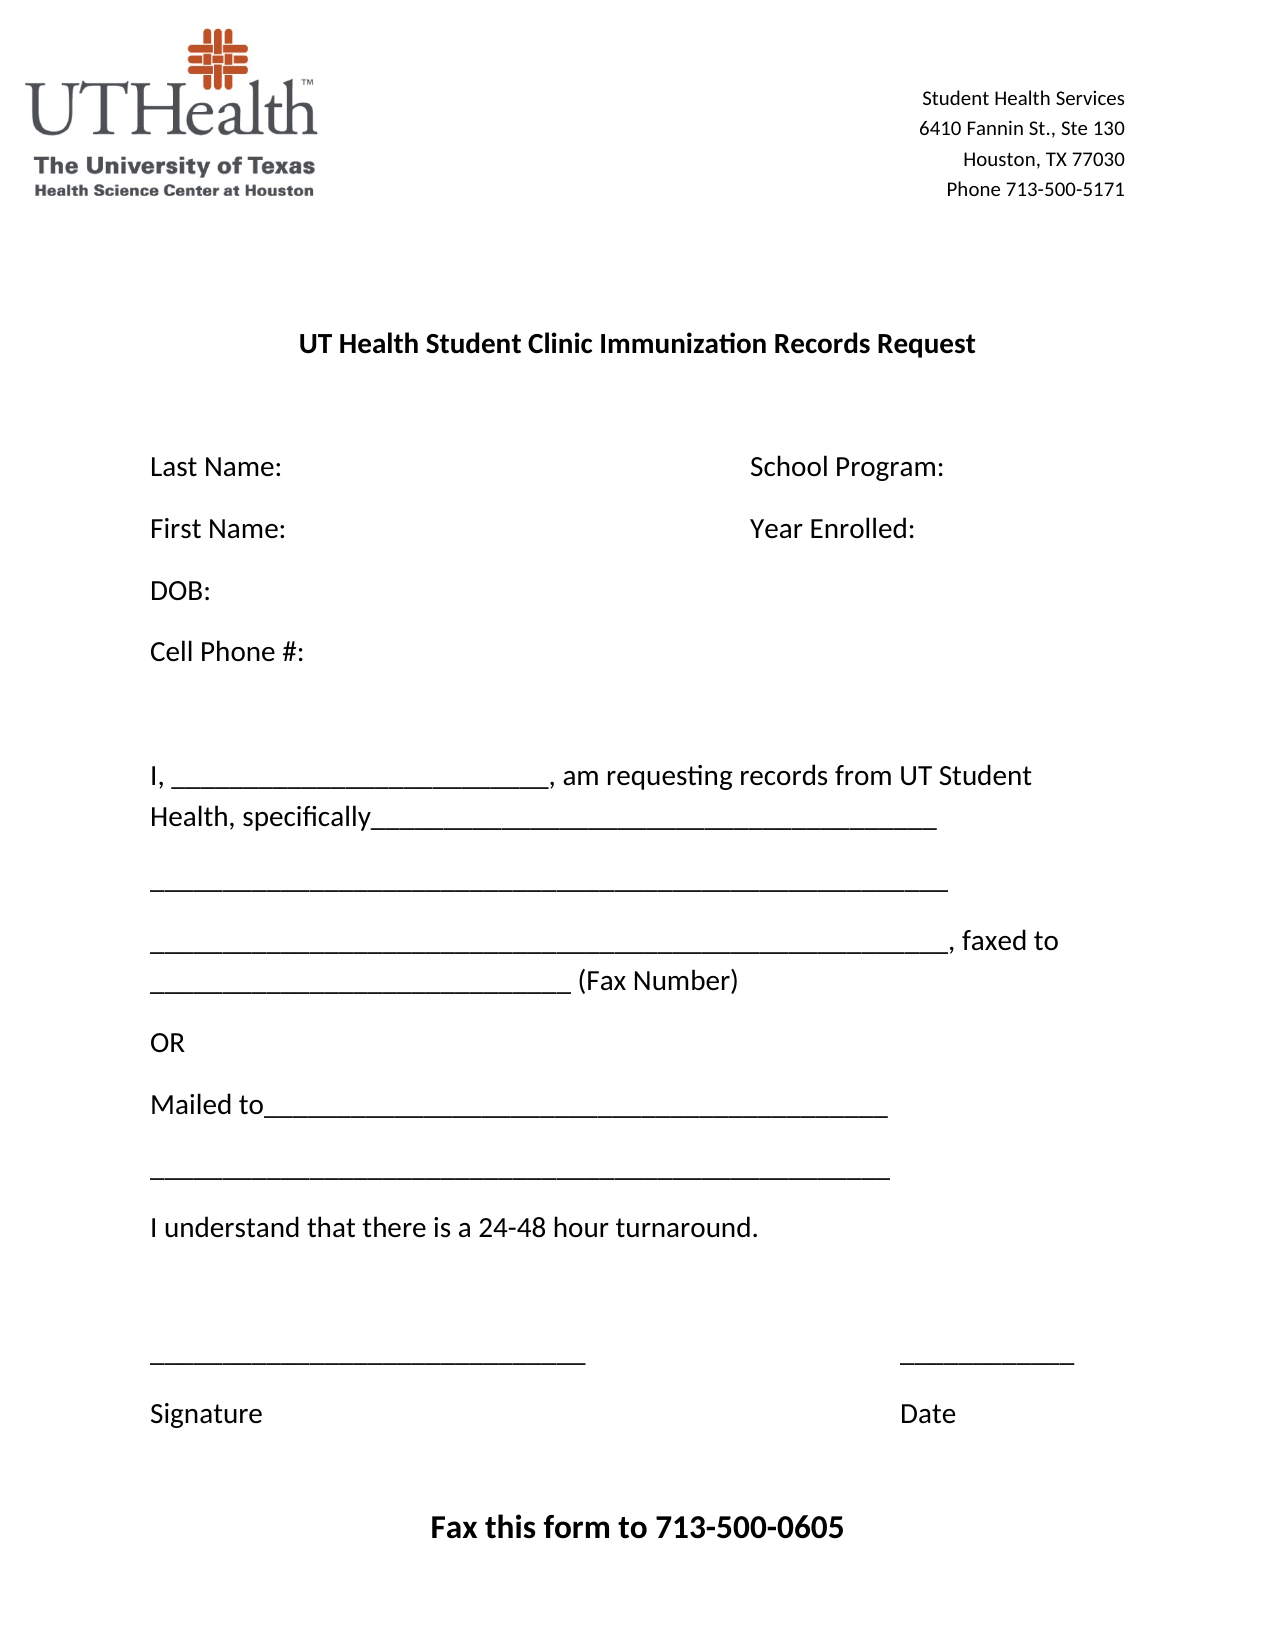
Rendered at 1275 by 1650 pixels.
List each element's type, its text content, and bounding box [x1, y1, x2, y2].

text Signature Date [150, 1395, 1125, 1431]
text Mailed to___________________________________________ [150, 1086, 1125, 1122]
text UT Health Student Clinic Immunization Records Request [150, 325, 1125, 360]
text I understand that there is a 24-48 hour turnaround. [150, 1209, 1125, 1245]
picture [25, 28, 318, 196]
text I, __________________________, am requesting records from UT Student Health, specifically_______________________________________ [150, 757, 1125, 834]
text _______________________________________________________ [150, 860, 1125, 895]
text First Name: Year Enrolled: [150, 510, 1125, 546]
text Cell Phone #: [150, 633, 1125, 669]
text Last Name: School Program: [150, 448, 1125, 484]
text ___________________________________________________ [150, 1148, 1125, 1183]
text DOB: [150, 572, 1125, 607]
text OR [150, 1024, 1125, 1060]
text _______________________________________________________, faxed to _____________________________ (Fax Number) [150, 922, 1125, 998]
text ______________________________ ____________ [150, 1333, 1125, 1369]
